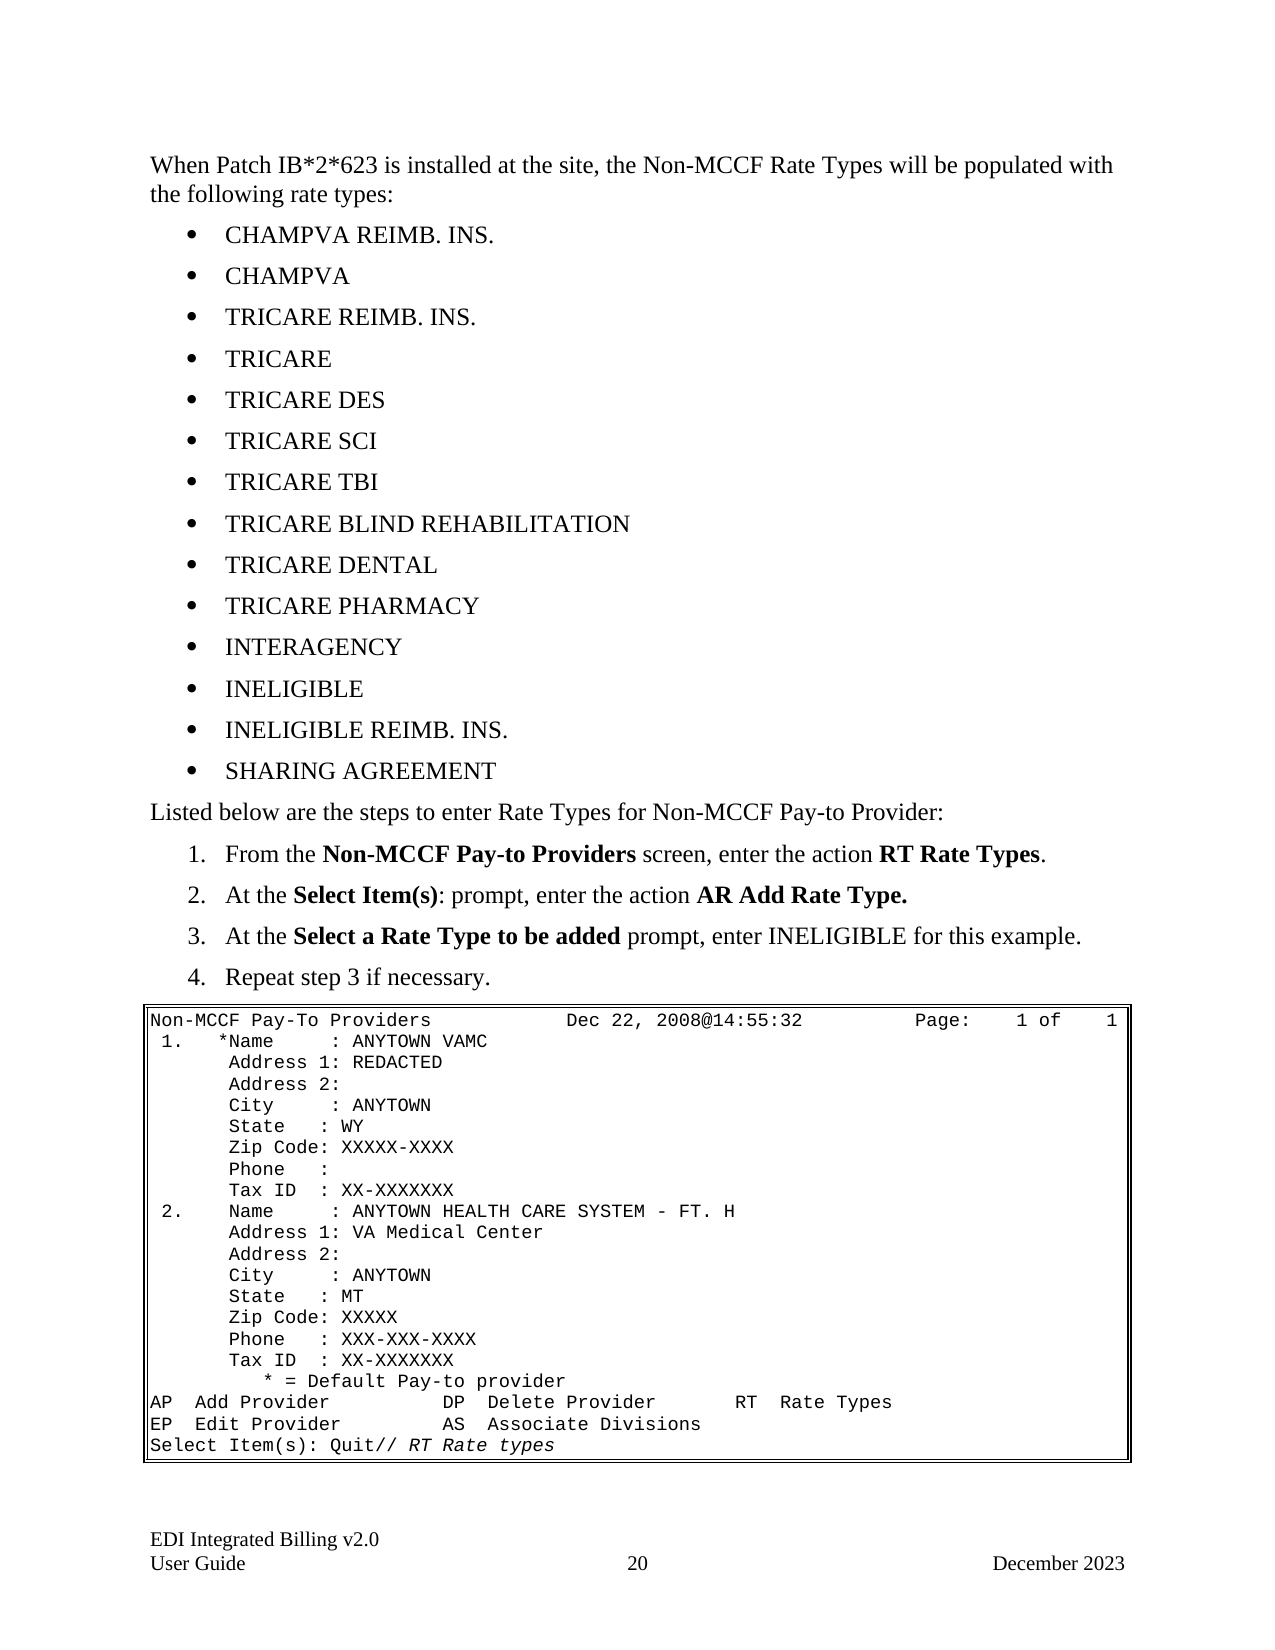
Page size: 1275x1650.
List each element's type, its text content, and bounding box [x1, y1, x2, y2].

text City : ANYTOWN [150, 1096, 1125, 1117]
text Select Item(s): Quit// RT Rate types [148, 1429, 1127, 1459]
text Non-MCCF Pay-To Providers Dec 22, 2008@14:55:32 Page: 1 of 1 [148, 1008, 1127, 1032]
text Address 1: REDACTED [150, 1053, 1125, 1074]
text SHARING AGREEMENT [187, 756, 1125, 785]
text TRICARE TBI [187, 467, 1125, 496]
text * = Default Pay-to provider [150, 1372, 1125, 1393]
text State : WY [150, 1117, 1125, 1138]
text TRICARE [187, 344, 1125, 372]
text EP Edit Provider AS Associate Divisions [150, 1414, 1125, 1429]
text Zip Code: XXXXX-XXXX [150, 1138, 1125, 1159]
text INELIGIBLE [187, 674, 1125, 702]
text CHAMPVA [187, 261, 1125, 290]
text Address 2: [150, 1074, 1125, 1096]
text AP Add Provider DP Delete Provider RT Rate Types [150, 1393, 1125, 1414]
text Address 2: [150, 1244, 1125, 1266]
text TRICARE DENTAL [187, 550, 1125, 579]
text When Patch IB*2*623 is installed at the site, the Non-MCCF Rate Types will be populated with the following rate types: [150, 150, 1125, 207]
text At the Select a Rate Type to be added prompt, enter INELIGIBLE for this example. [187, 921, 1125, 950]
text 1. *Name : ANYTOWN VAMC [150, 1032, 1125, 1053]
text 2. Name : ANYTOWN HEALTH CARE SYSTEM - FT. H [150, 1202, 1125, 1223]
text INELIGIBLE REIMB. INS. [187, 715, 1125, 744]
text CHAMPVA REIMB. INS. [187, 220, 1125, 249]
text Address 1: VA Medical Center [150, 1223, 1125, 1244]
list From the Non-MCCF Pay-to Providers screen, enter the action RT Rate Types. [187, 839, 1125, 867]
text INTERAGENCY [187, 632, 1125, 661]
text Zip Code: XXXXX [150, 1308, 1125, 1329]
text Listed below are the steps to enter Rate Types for Non-MCCF Pay-to Provider: [150, 797, 1125, 826]
text At the Select Item(s): prompt, enter the action AR Add Rate Type. [187, 880, 1125, 909]
text City : ANYTOWN [150, 1266, 1125, 1287]
text TRICARE REIMB. INS. [187, 302, 1125, 331]
text Phone : [150, 1159, 1125, 1181]
text State : MT [150, 1287, 1125, 1308]
text Tax ID : XX-XXXXXXX [150, 1181, 1125, 1202]
text TRICARE DES [187, 385, 1125, 414]
text Tax ID : XX-XXXXXXX [150, 1351, 1125, 1372]
text TRICARE PHARMACY [187, 591, 1125, 620]
text Repeat step 3 if necessary. [187, 962, 1125, 991]
text TRICARE SCI [187, 426, 1125, 455]
text TRICARE BLIND REHABILITATION [187, 509, 1125, 537]
text Phone : XXX-XXX-XXXX [150, 1329, 1125, 1351]
